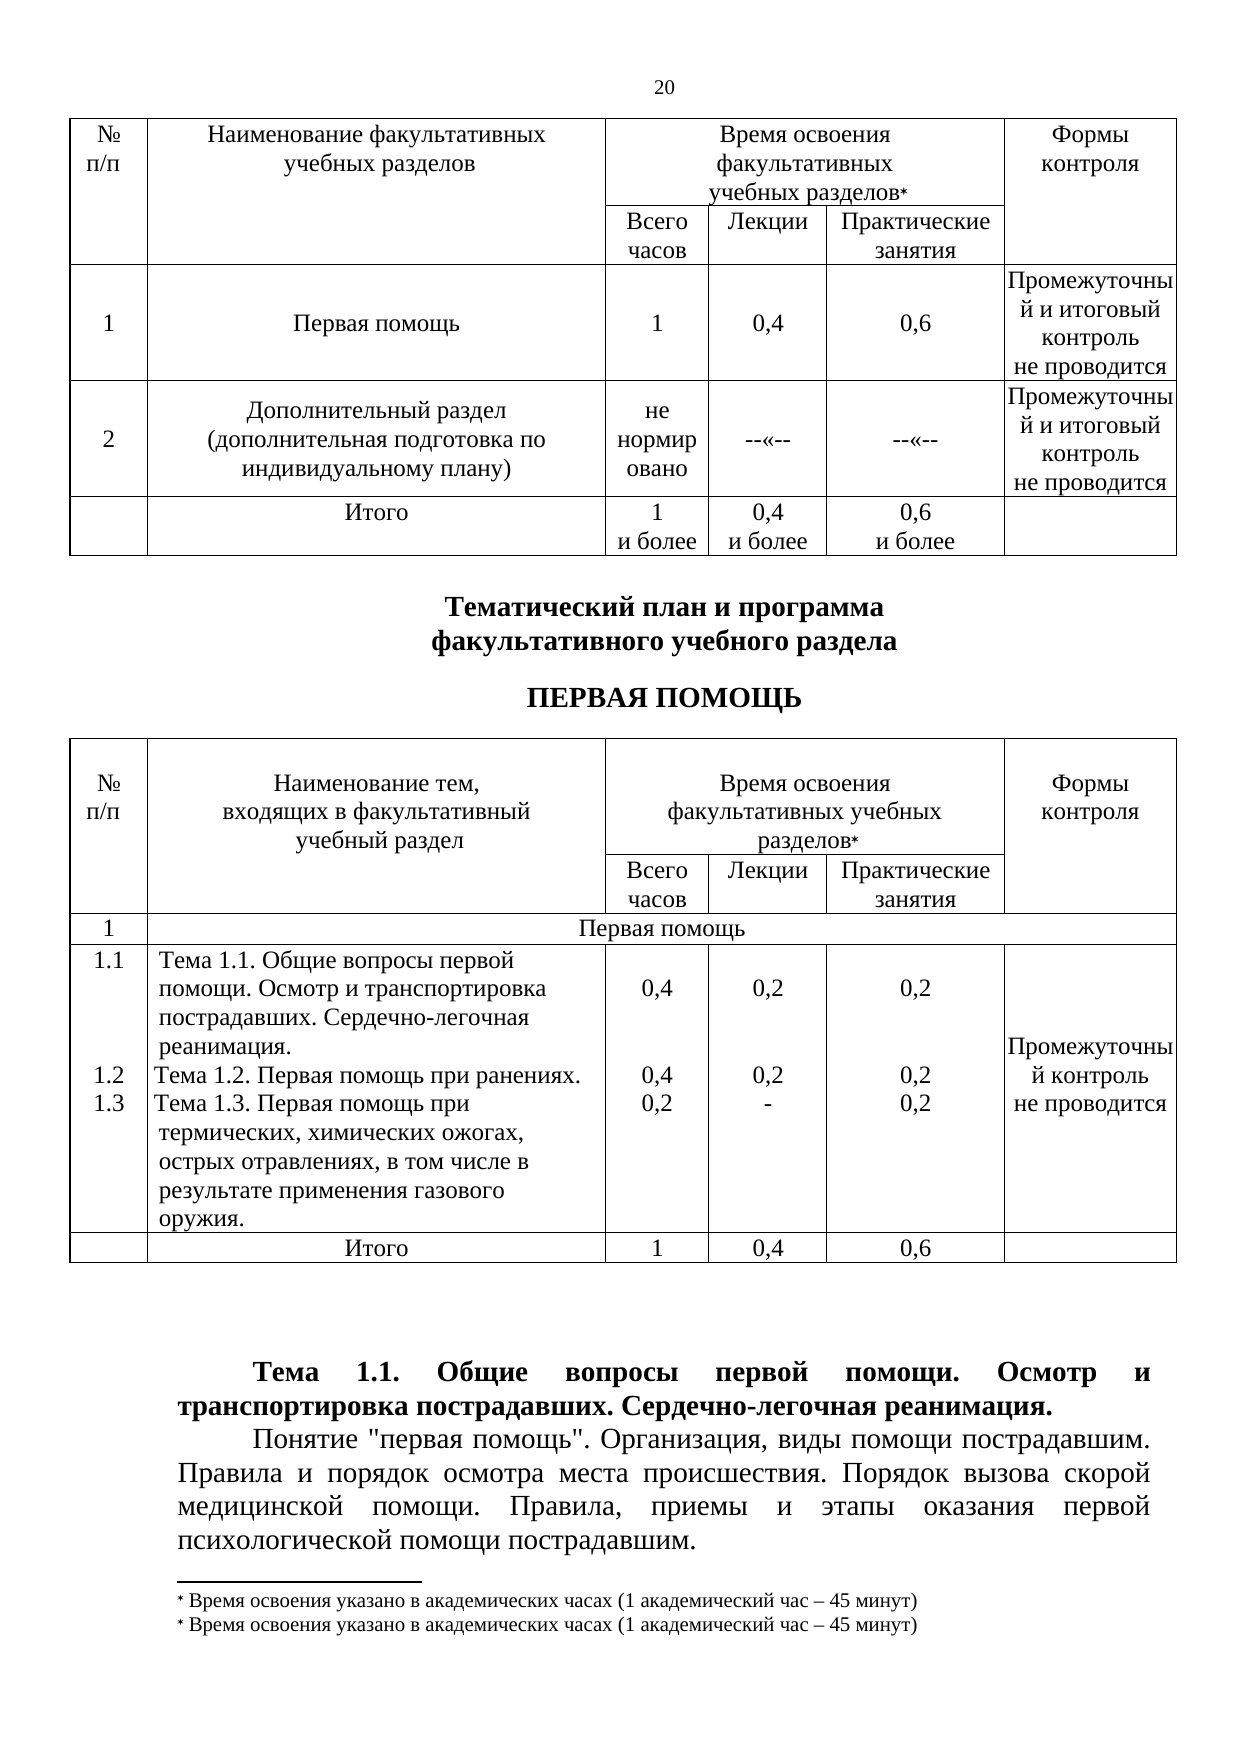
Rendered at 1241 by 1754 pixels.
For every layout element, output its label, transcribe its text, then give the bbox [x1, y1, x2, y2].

table_cell [71, 1233, 147, 1262]
table_cell Тема 1.1. Общие вопросы первой помощи. Осмотр и транспортировка пострадавших. Сердечно-легочная реанимация. Тема 1.2. Первая помощь при ранениях. Тема 1.3. Первая помощь при термических, химических ожогах, острых отравлениях, в том числе в результате применения газового оружия. [148, 945, 605, 1232]
text ПЕРВАЯ ПОМОЩЬ [177, 680, 1152, 714]
table_cell 0,2 0,2 - [709, 945, 826, 1232]
table_header Формы контроля [1005, 119, 1176, 264]
table_cell 0,6 [827, 1233, 1004, 1262]
text Тема 1.1. Общие вопросы первой помощи. Осмотр и транспортировка пострадавших. Сердечно-легочная реанимация. [177, 1354, 1152, 1421]
text Понятие "первая помощь". Организация, виды помощи пострадавшим. Правила и порядок осмотра места происшествия. Порядок вызова скорой медицинской помощи. Правила, приемы и этапы оказания первой психологической помощи пострадавшим. [177, 1421, 1152, 1556]
table_header № п/п [71, 739, 147, 912]
table_cell Промежуточный и итоговый контроль не проводится [1005, 265, 1176, 380]
table_header Наименование тем, входящих в факультативный учебный раздел [148, 739, 605, 912]
table_header Время освоения факультативных учебных разделов [606, 739, 1004, 854]
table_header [606, 119, 1004, 205]
table_cell Всего часов [606, 855, 708, 912]
table_cell 0,4 [709, 1233, 826, 1262]
table_cell 0,2 0,2 0,2 [827, 945, 1004, 1232]
table_header Формы контроля [1005, 739, 1176, 912]
table_cell 2 [71, 381, 147, 496]
subtitle факультативного учебного раздела [177, 623, 1152, 656]
table_cell 1 и более [606, 497, 708, 554]
table_cell Практические занятия [827, 206, 1004, 264]
table_cell [1005, 497, 1176, 554]
table_cell 0,4 и более [709, 497, 826, 554]
table_cell 1 [71, 265, 147, 380]
table_cell 0,6 и более [827, 497, 1004, 554]
table_cell Дополнительный раздел (дополнительная подготовка по индивидуальному плану) [148, 381, 605, 496]
table_cell 0,6 [827, 265, 1004, 380]
table_cell 0,4 [709, 265, 826, 380]
table_cell Промежуточный контроль не проводится [1005, 945, 1176, 1232]
table_cell [71, 497, 147, 554]
table_cell Первая помощь [148, 265, 605, 380]
table_cell не нормировано [606, 381, 708, 496]
table_header № п/п [71, 119, 147, 264]
table_cell Итого [148, 497, 605, 554]
table_cell --«-- [827, 381, 1004, 496]
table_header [148, 119, 605, 264]
table_cell Первая помощь [148, 914, 1176, 944]
table_cell Лекции [709, 855, 826, 912]
table_cell Промежуточный и итоговый контроль не проводится [1005, 381, 1176, 496]
table_cell --«-- [709, 381, 826, 496]
table_cell 1 [71, 914, 147, 944]
table_cell 1 [606, 265, 708, 380]
table_cell Всего часов [606, 206, 708, 264]
table_cell Практические занятия [827, 855, 1004, 912]
table_cell 1 [606, 1233, 708, 1262]
table_cell 1.1 1.2 1.3 [71, 945, 147, 1232]
table_cell [1005, 1233, 1176, 1262]
table_cell Лекции [709, 206, 826, 264]
subtitle Тематический план и программа [177, 589, 1152, 623]
table_cell 0,4 0,4 0,2 [606, 945, 708, 1232]
table_cell Итого [148, 1233, 605, 1262]
